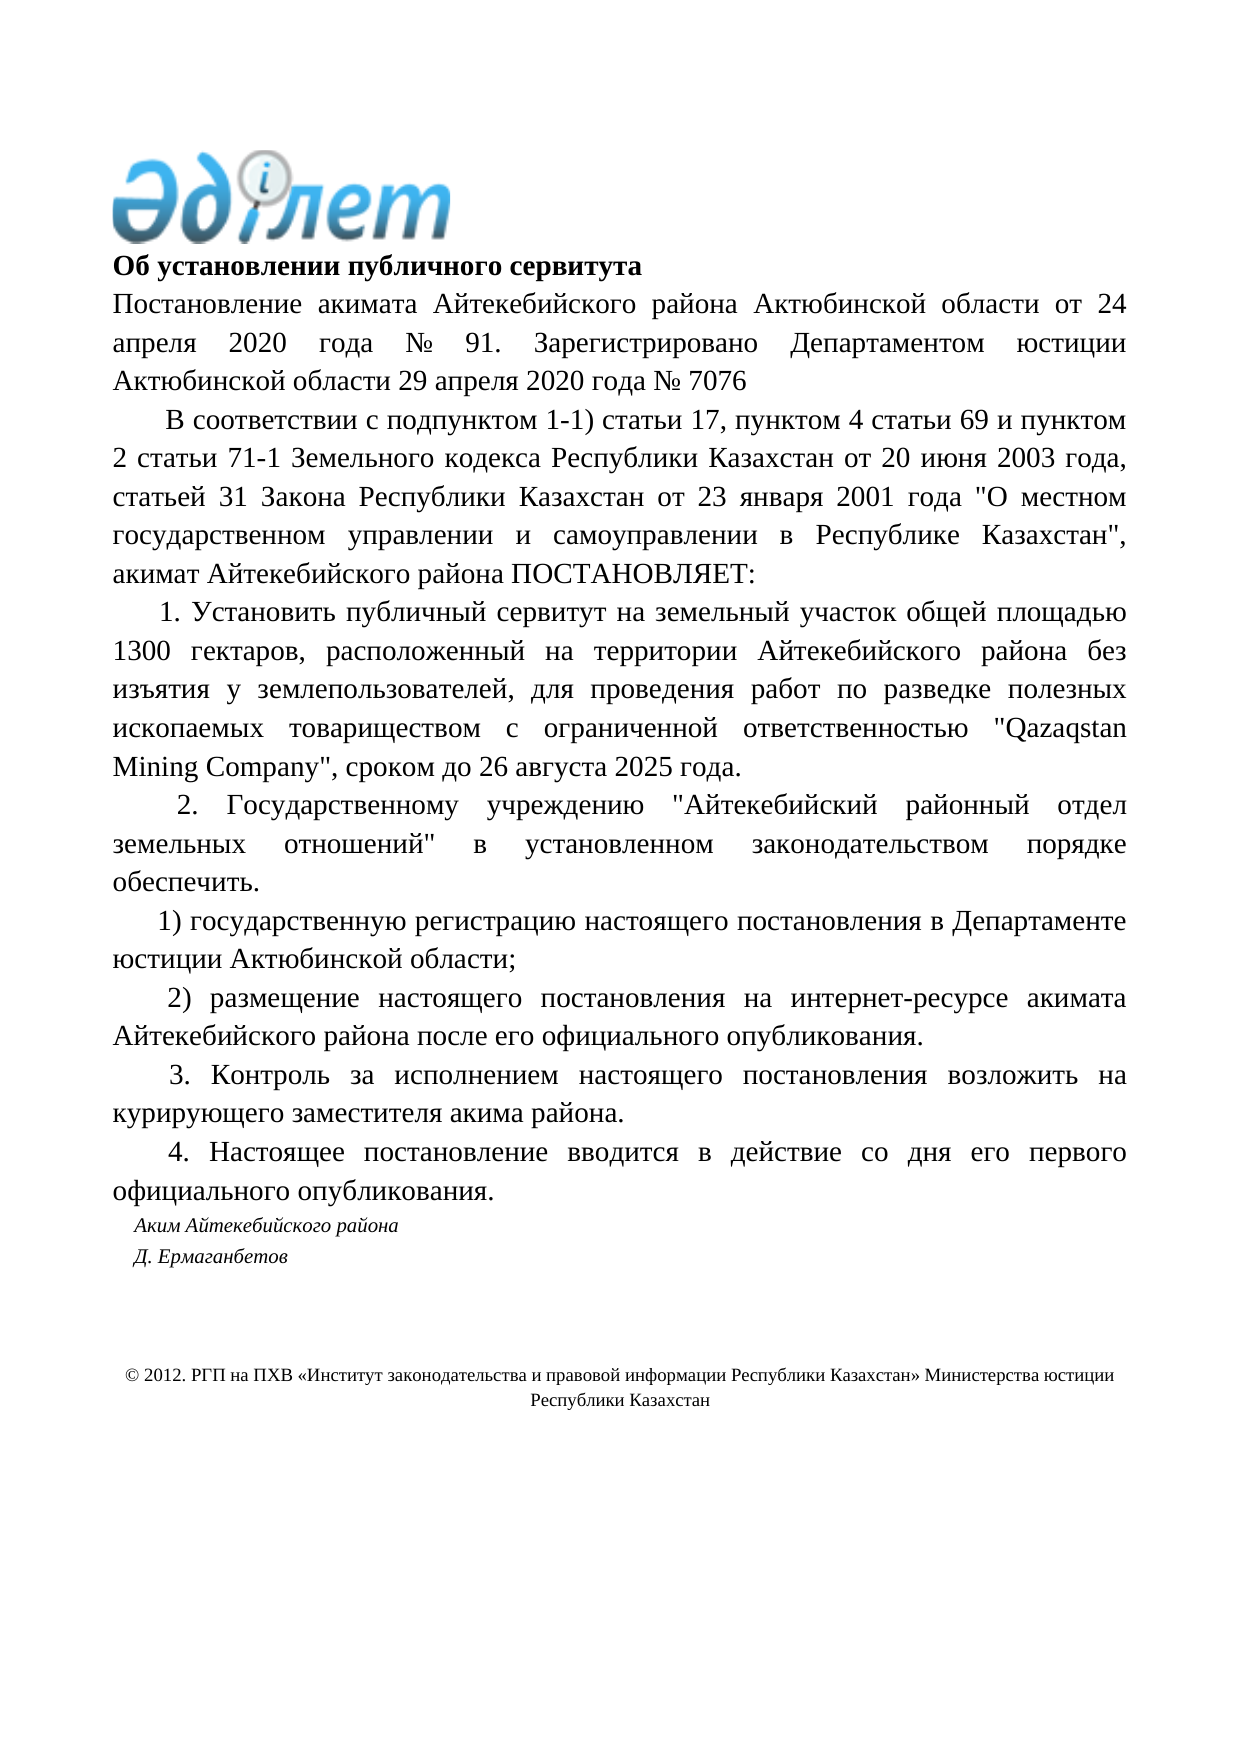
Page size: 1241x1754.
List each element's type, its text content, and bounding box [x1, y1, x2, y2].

picture [112, 150, 451, 244]
text Об установлении публичного сервитута [112, 248, 1128, 281]
text 2) размещение настоящего постановления на интернет-ресурсе акимата Айтекебийского района после его официального опубликования. [112, 980, 1128, 1052]
text 1) государственную регистрацию настоящего постановления в Департаменте юстиции Актюбинской области; [112, 903, 1128, 975]
text 4. Настоящее постановление вводится в действие со дня его первого официального опубликования. [112, 1134, 1128, 1206]
text 3. Контроль за исполнением настоящего постановления возложить на курирующего заместителя акима района. [112, 1057, 1128, 1129]
table_header Аким Айтекебийского района [101, 1211, 1240, 1242]
table_cell Д. Ермаганбетов [101, 1242, 1240, 1273]
text Постановление акимата Айтекебийского района Актюбинской области от 24 апреля 2020 года № 91. Зарегистрировано Департаментом юстиции Актюбинской области 29 апреля 2020 года № 7076 [112, 286, 1128, 397]
text 2. Государственному учреждению "Айтекебийский районный отдел земельных отношений" в установленном законодательством порядке обеспечить. [112, 787, 1128, 898]
text © 2012. РГП на ПХВ «Институт законодательства и правовой информации Республики Казахстан» Министерства юстиции Республики Казахстан [112, 1364, 1128, 1410]
text 1. Установить публичный сервитут на земельный участок общей площадью 1300 гектаров, расположенный на территории Айтекебийского района без изъятия у землепользователей, для проведения работ по разведке полезных ископаемых товариществом с ограниченной ответственностью "Qazaqstan Mining Company", сроком до 26 августа 2025 года. [112, 594, 1128, 782]
text В соответствии с подпунктом 1-1) статьи 17, пунктом 4 статьи 69 и пунктом 2 статьи 71-1 Земельного кодекса Республики Казахстан от 20 июня 2003 года, статьей 31 Закона Республики Казахстан от 23 января 2001 года "О местном государственном управлении и самоуправлении в Республике Казахстан", акимат Айтекебийского района ПОСТАНОВЛЯЕТ: [112, 402, 1128, 589]
